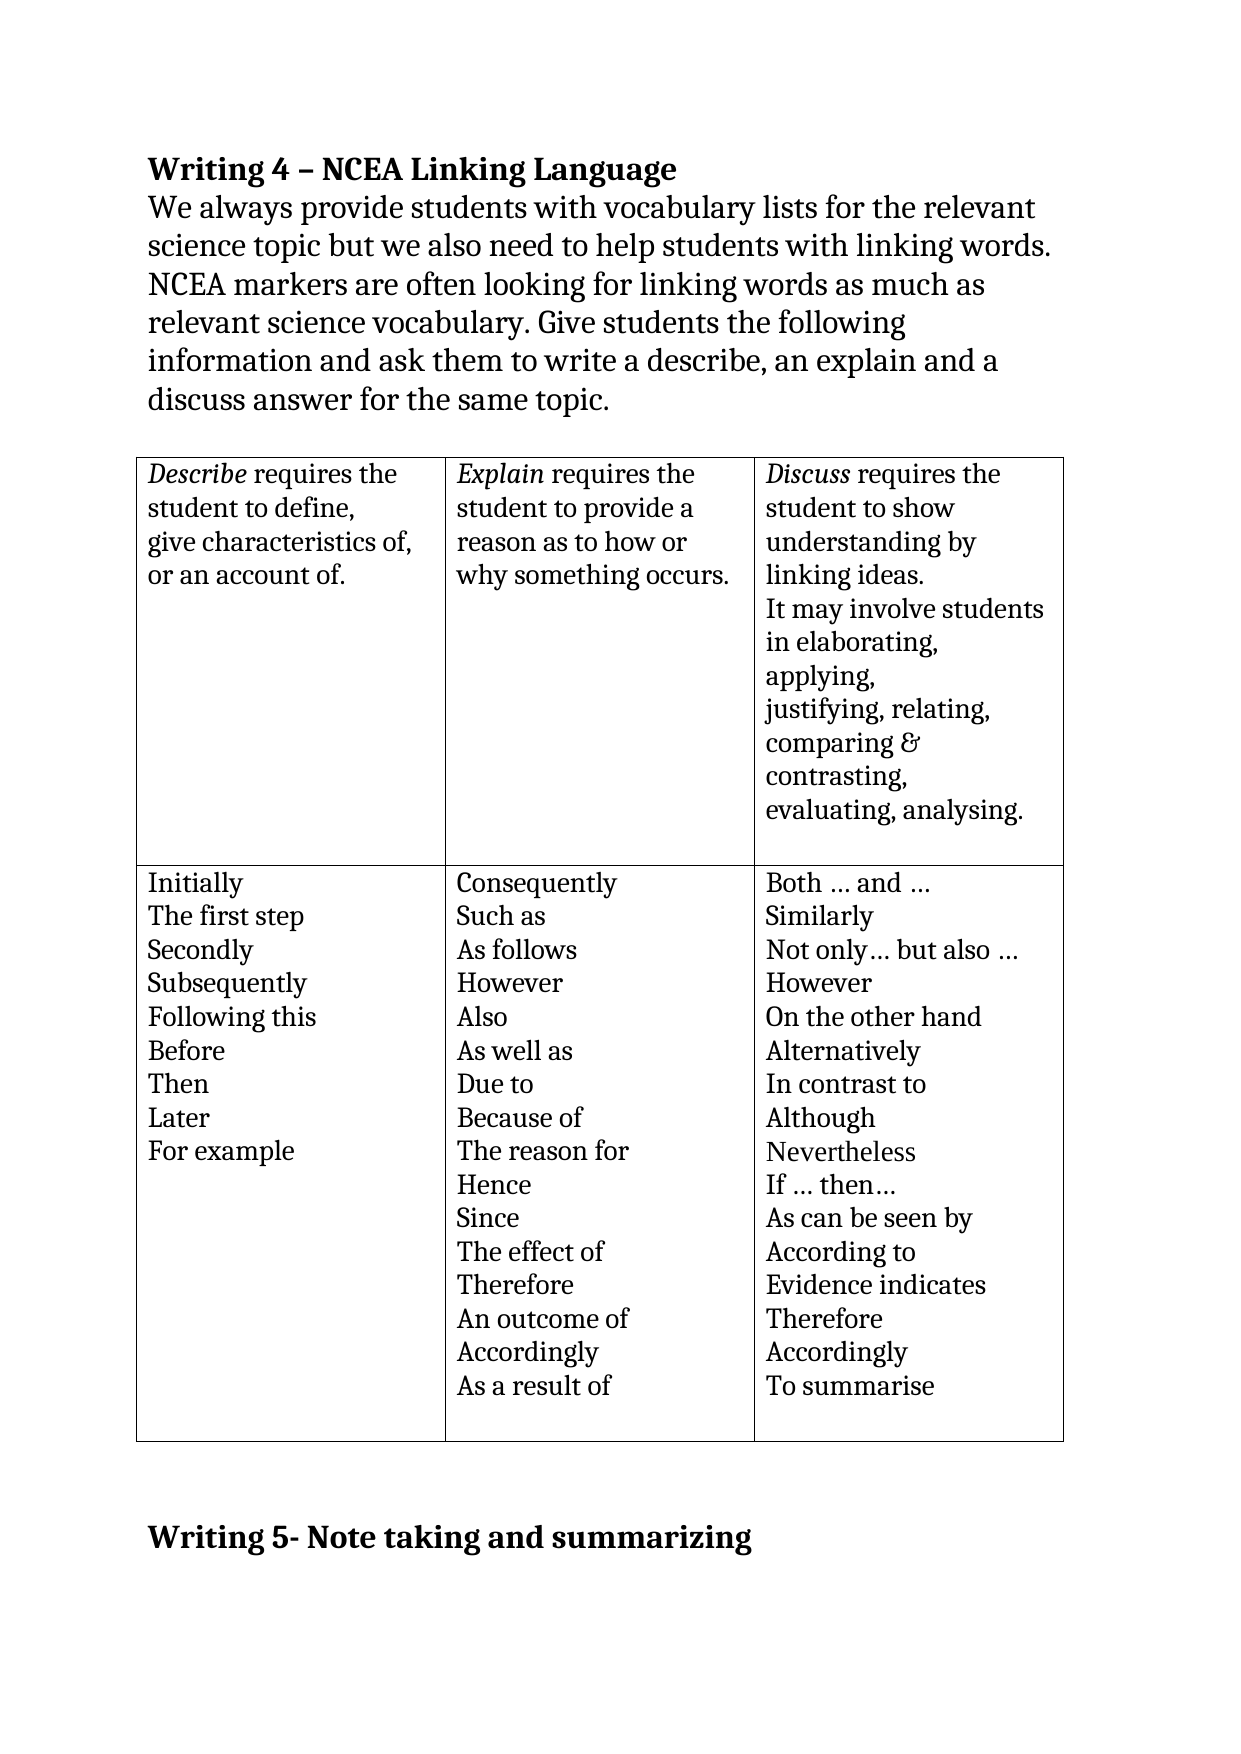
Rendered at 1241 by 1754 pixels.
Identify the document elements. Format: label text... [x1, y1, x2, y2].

table_header Describe requires the student to define, give characteristics of, or an account of. [137, 458, 445, 865]
table_cell Initially The first step Secondly Subsequently Following this Before Then Later For example [137, 866, 445, 1441]
table_cell Consequently Such as As follows However Also As well as Due to Because of The reason for Hence Since The effect of Therefore An outcome of Accordingly As a result of [446, 866, 754, 1441]
text We always provide students with vocabulary lists for the relevant science topic but we also need to help students with linking words. NCEA markers are often looking for linking words as much as relevant science vocabulary. Give students the following information and ask them to write a describe, an explain and a discuss answer for the same topic. [148, 188, 1053, 418]
table_cell Both … and … Similarly Not only… but also … However On the other hand Alternatively In contrast to Although Nevertheless If … then… As can be seen by According to Evidence indicates Therefore Accordingly To summarise [755, 866, 1063, 1441]
text Writing 5- Note taking and summarizing [148, 1519, 1053, 1557]
table_header Discuss requires the student to show understanding by linking ideas. It may involve students in elaborating, applying, justifying, relating, comparing & contrasting, evaluating, analysing. [755, 458, 1063, 865]
text Writing 4 – NCEA Linking Language [148, 150, 1053, 188]
table_header Explain requires the student to provide a reason as to how or why something occurs. [446, 458, 754, 865]
